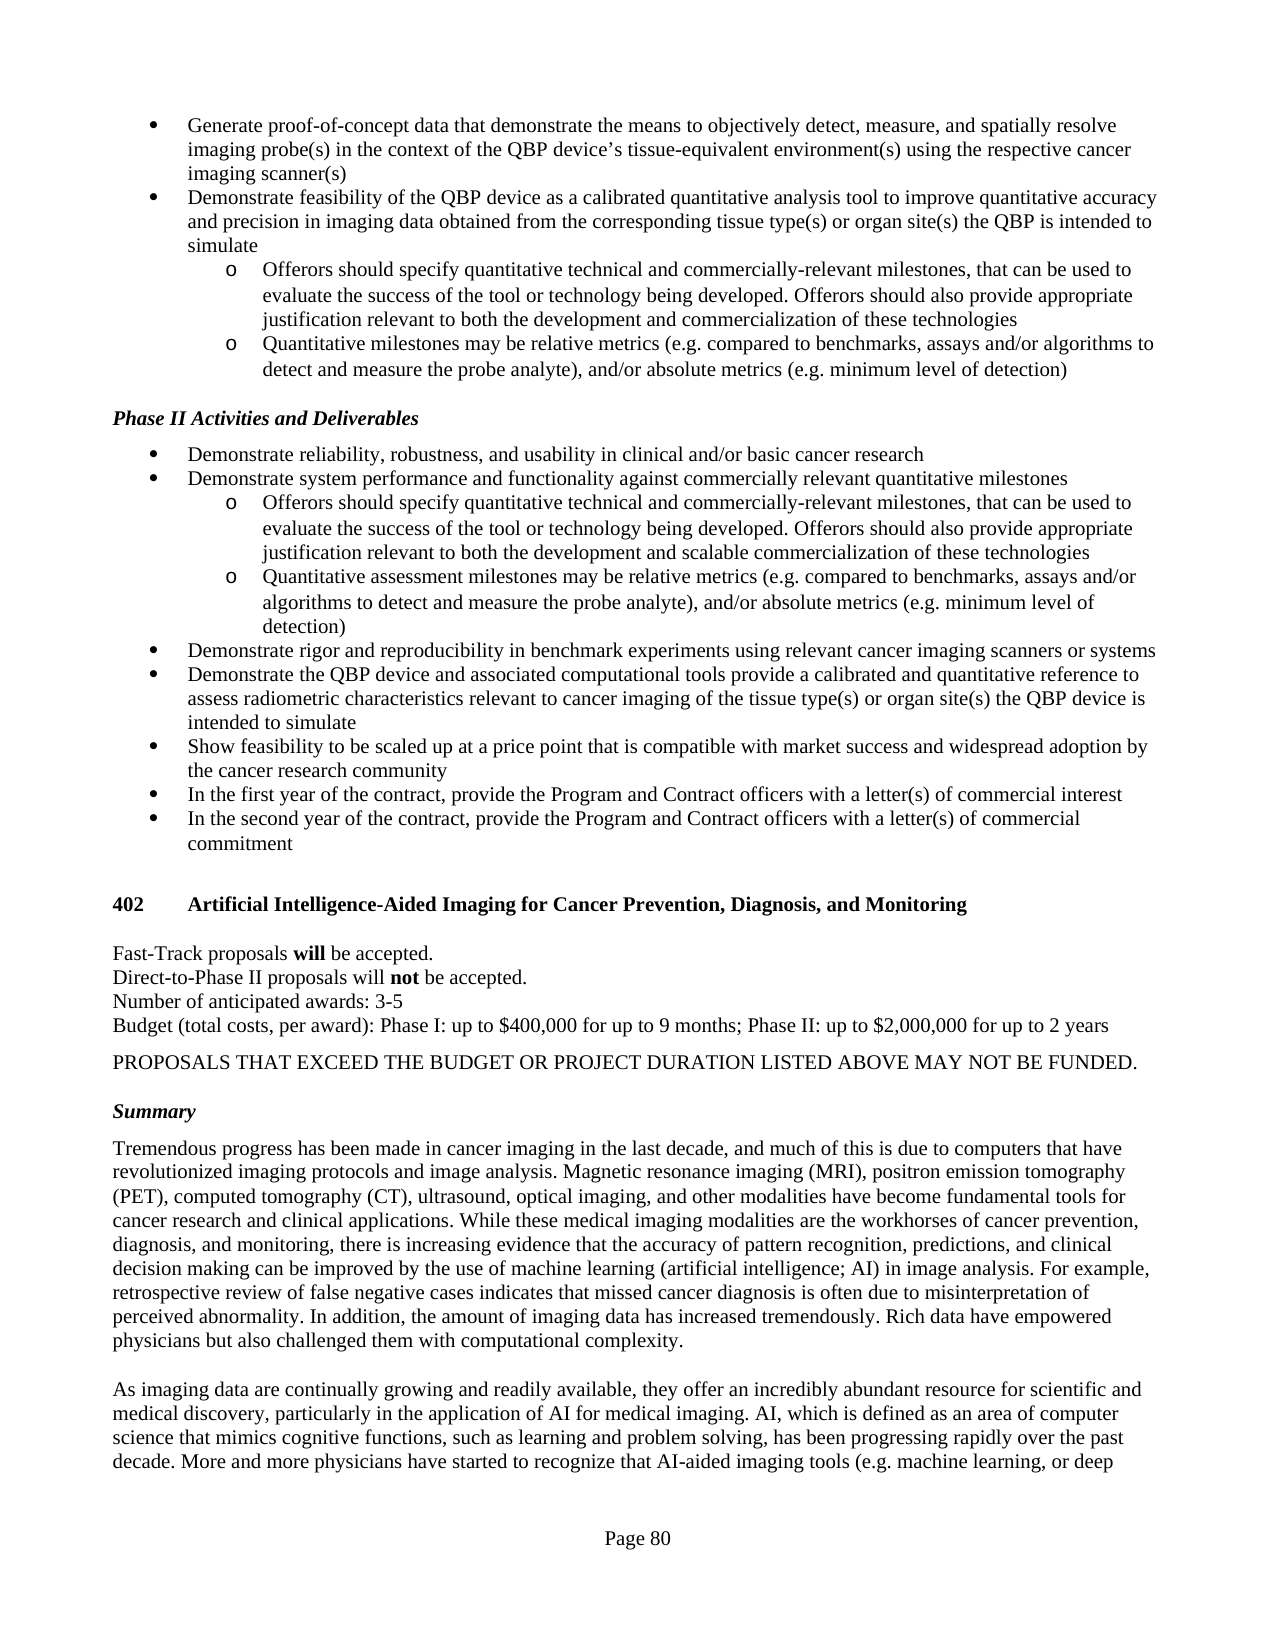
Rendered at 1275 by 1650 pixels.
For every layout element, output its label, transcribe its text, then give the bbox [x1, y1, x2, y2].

list Show feasibility to be scaled up at a price point that is compatible with market success and widespread adoption by the cancer research community [150, 734, 1162, 782]
list Demonstrate the QBP device and associated computational tools provide a calibrated and quantitative reference to assess radiometric characteristics relevant to cancer imaging of the tissue type(s) or organ site(s) the QBP device is intended to simulate [150, 662, 1162, 734]
list Demonstrate reliability, robustness, and usability in clinical and/or basic cancer research [150, 442, 1162, 466]
list Demonstrate rigor and reproducibility in benchmark experiments using relevant cancer imaging scanners or systems [150, 638, 1162, 662]
list In the second year of the contract, provide the Program and Contract officers with a letter(s) of commercial commitment [150, 806, 1162, 854]
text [112, 1377, 1162, 1473]
list Quantitative assessment milestones may be relative metrics (e.g. compared to benchmarks, assays and/or algorithms to detect and measure the probe analyte), and/or absolute metrics (e.g. minimum level of detection) [225, 564, 1162, 638]
list Generate proof-of-concept data that demonstrate the means to objectively detect, measure, and spatially resolve imaging probe(s) in the context of the QBP device’s tissue-equivalent environment(s) using the respective cancer imaging scanner(s) [150, 112, 1162, 185]
list Quantitative milestones may be relative metrics (e.g. compared to benchmarks, assays and/or algorithms to detect and measure the probe analyte), and/or absolute metrics (e.g. minimum level of detection) [225, 331, 1162, 381]
text Tremendous progress has been made in cancer imaging in the last decade, and much of this is due to computers that have revolutionized imaging protocols and image analysis. Magnetic resonance imaging (MRI), positron emission tomography (PET), computed tomography (CT), ultrasound, optical imaging, and other modalities have become fundamental tools for cancer research and clinical applications. While these medical imaging modalities are the workhorses of cancer prevention, diagnosis, and monitoring, there is increasing evidence that the accuracy of pattern recognition, predictions, and clinical decision making can be improved by the use of machine learning (artificial intelligence; AI) in image analysis. For example, retrospective review of false negative cases indicates that missed cancer diagnosis is often due to misinterpretation of perceived abnormality. In addition, the amount of imaging data has increased tremendously. Rich data have empowered physicians but also challenged them with computational complexity. [112, 1135, 1162, 1352]
list Demonstrate system performance and functionality against commercially relevant quantitative milestones [150, 466, 1162, 490]
list Offerors should specify quantitative technical and commercially-relevant milestones, that can be used to evaluate the success of the tool or technology being developed. Offerors should also provide appropriate justification relevant to both the development and commercialization of these technologies [225, 257, 1162, 331]
list Offerors should specify quantitative technical and commercially-relevant milestones, that can be used to evaluate the success of the tool or technology being developed. Offerors should also provide appropriate justification relevant to both the development and scalable commercialization of these technologies [225, 490, 1162, 564]
text Artificial Intelligence-Aided Imaging for Cancer Prevention, Diagnosis, and Monitoring [112, 892, 1162, 916]
text Fast-Track proposals will be accepted. [112, 941, 1162, 965]
text Summary [112, 1099, 1162, 1123]
list Demonstrate feasibility of the QBP device as a calibrated quantitative analysis tool to improve quantitative accuracy and precision in imaging data obtained from the corresponding tissue type(s) or organ site(s) the QBP is intended to simulate [150, 185, 1162, 257]
text Direct-to-Phase II proposals will not be accepted. Number of anticipated awards: 3-5 Budget (total costs, per award): Phase I: up to $400,000 for up to 9 months; Phase II: up to $2,000,000 for up to 2 years [112, 965, 1162, 1037]
text Phase II Activities and Deliverables [112, 406, 1162, 429]
list In the first year of the contract, provide the Program and Contract officers with a letter(s) of commercial interest [150, 782, 1162, 806]
text PROPOSALS THAT EXCEED THE BUDGET OR PROJECT DURATION LISTED ABOVE MAY NOT BE FUNDED. [112, 1050, 1162, 1074]
